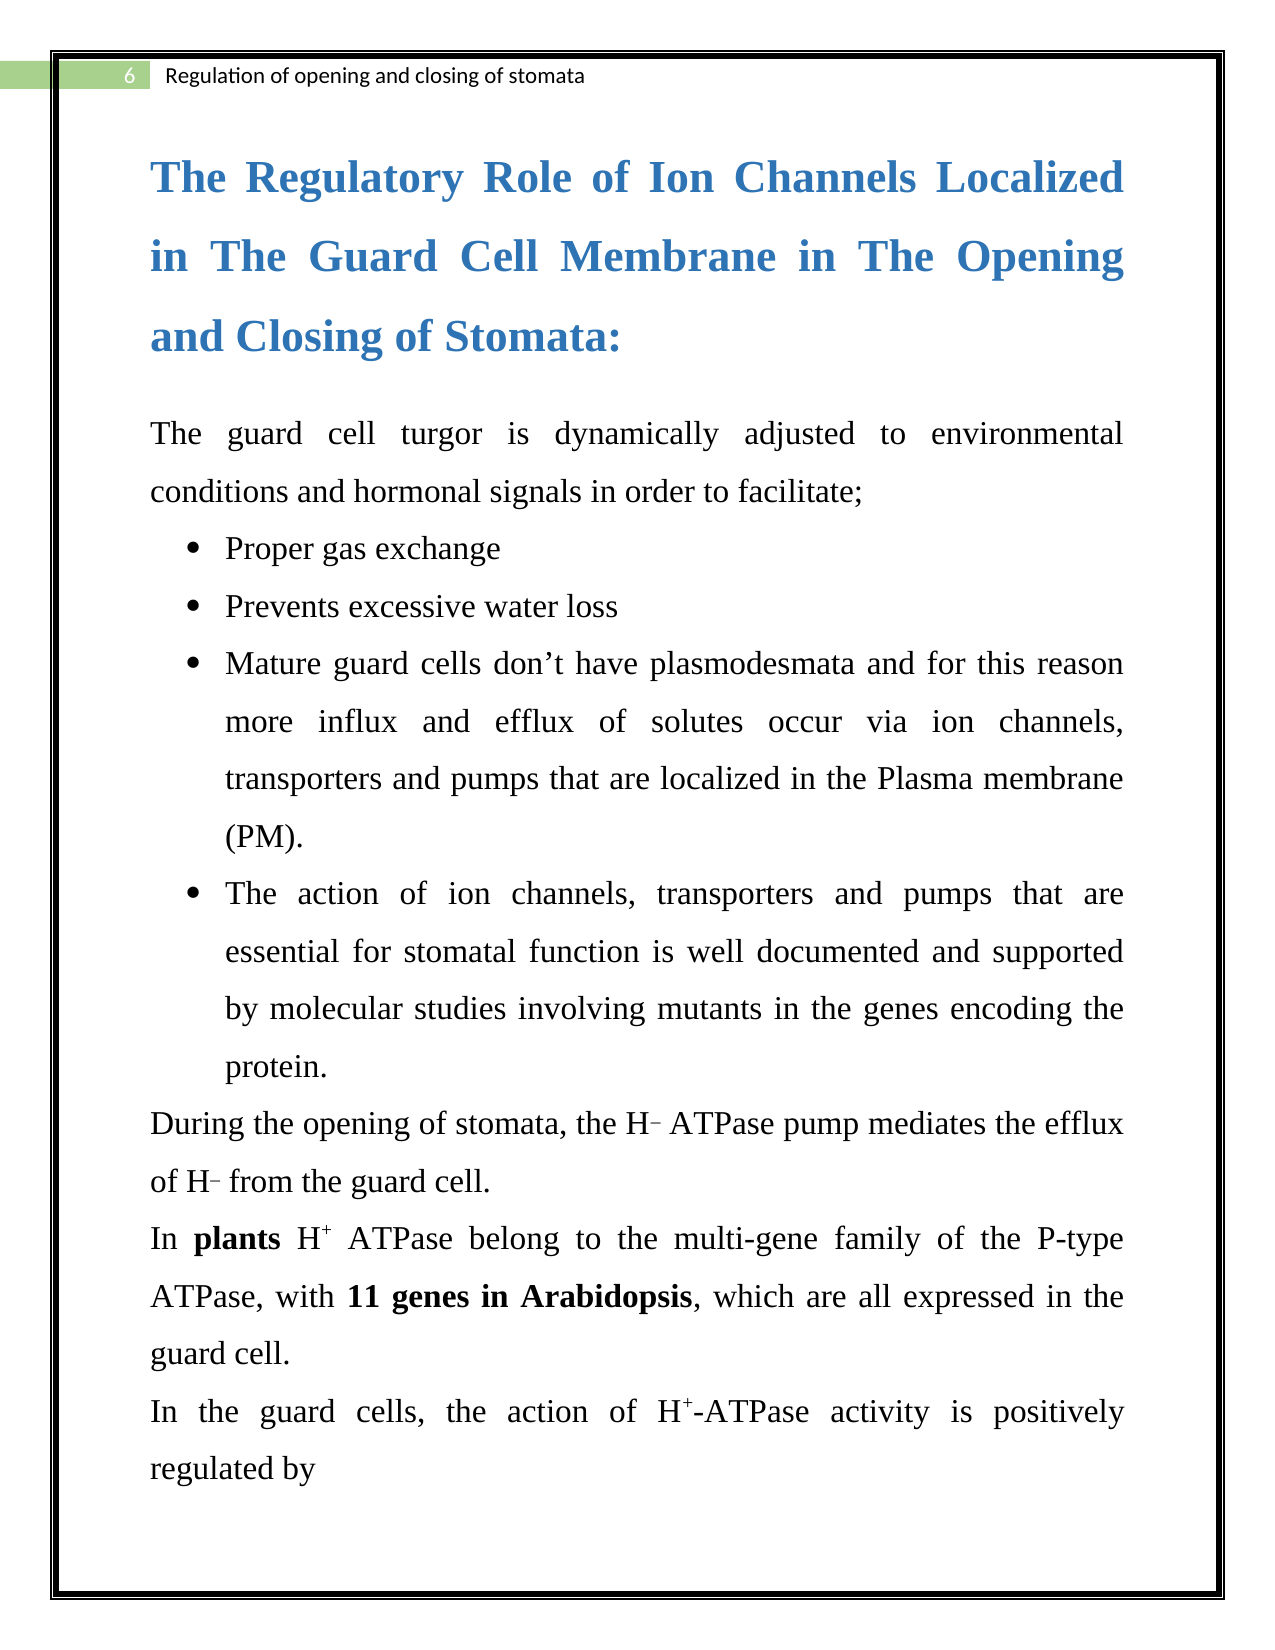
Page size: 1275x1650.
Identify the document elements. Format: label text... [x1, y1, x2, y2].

subtitle The Regulatory Role of Ion Channels Localized in The Guard Cell Membrane in The Opening and Closing of Stomata: [150, 150, 1125, 361]
text During the opening of stomata, the H_ ATPase pump mediates the efflux of H_ from the guard cell. [150, 1103, 1125, 1199]
list The action of ion channels, transporters and pumps that are essential for stomatal function is well documented and supported by molecular studies involving mutants in the genes encoding the protein. [187, 873, 1125, 1084]
text The guard cell turgor is dynamically adjusted to environmental conditions and hormonal signals in order to facilitate; [150, 413, 1125, 509]
text In plants H+ ATPase belong to the multi-gene family of the P-type ATPase, with 11 genes in Arabidopsis, which are all expressed in the guard cell. [150, 1218, 1125, 1372]
list Mature guard cells don’t have plasmodesmata and for this reason more influx and efflux of solutes occur via ion channels, transporters and pumps that are localized in the Plasma membrane (PM). [187, 643, 1125, 854]
text In the guard cells, the action of H+-ATPase activity is positively regulated by [150, 1391, 1125, 1487]
list Proper gas exchange [187, 528, 1125, 567]
list Prevents excessive water loss [187, 586, 1125, 624]
